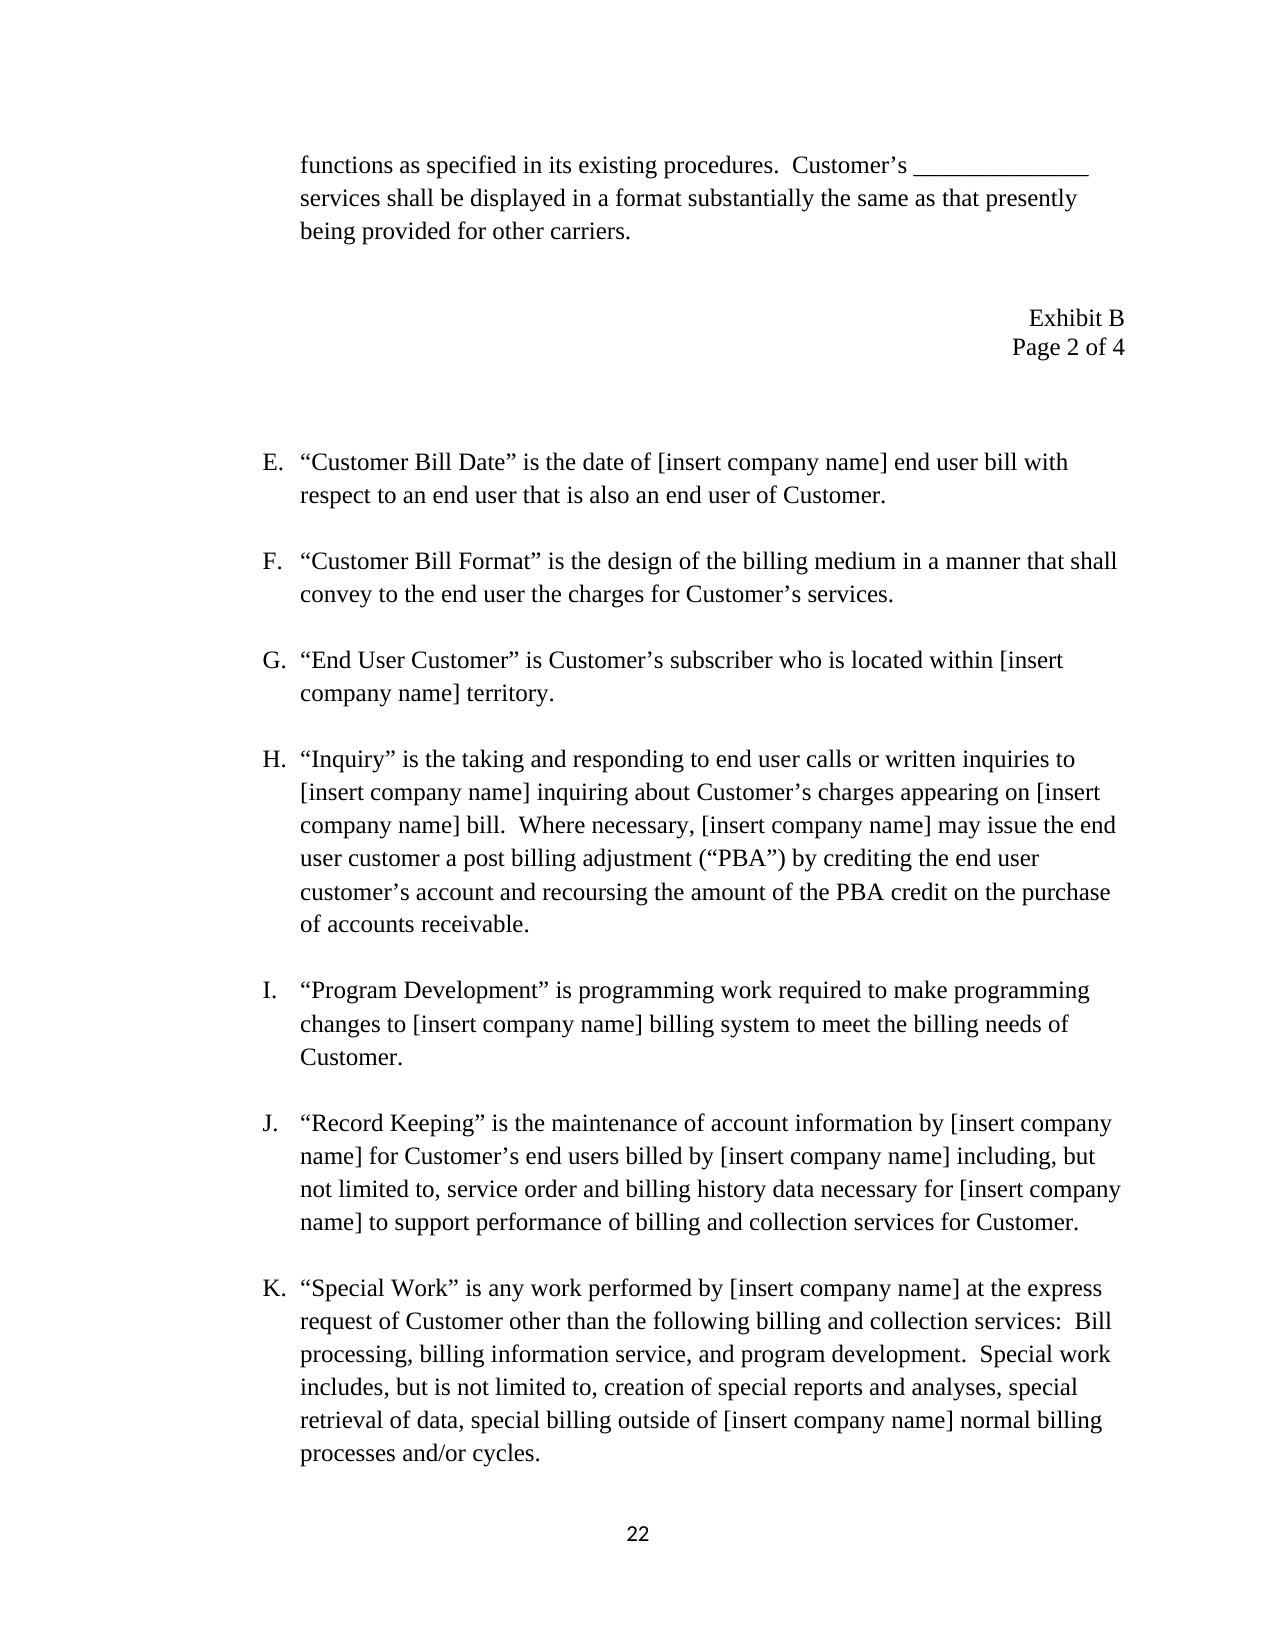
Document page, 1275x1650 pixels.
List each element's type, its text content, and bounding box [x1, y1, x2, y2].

list “Inquiry” is the taking and responding to end user calls or written inquiries to [insert company name] inquiring about Customer’s charges appearing on [insert company name] bill. Where necessary, [insert company name] may issue the end user customer a post billing adjustment (“PBA”) by crediting the end user customer’s account and recoursing the amount of the PBA credit on the purchase of accounts receivable. [262, 744, 1125, 938]
list “End User Customer” is Customer’s subscriber who is located within [insert company name] territory. [262, 645, 1125, 707]
list “Record Keeping” is the maintenance of account information by [insert company name] for Customer’s end users billed by [insert company name] including, but not limited to, service order and billing history data necessary for [insert company name] to support performance of billing and collection services for Customer. [262, 1108, 1125, 1236]
list “Customer Bill Date” is the date of [insert company name] end user bill with respect to an end user that is also an end user of Customer. [262, 447, 1125, 509]
list “Customer Bill Format” is the design of the billing medium in a manner that shall convey to the end user the charges for Customer’s services. [262, 546, 1125, 608]
text Exhibit B [150, 303, 1125, 332]
list “Special Work” is any work performed by [insert company name] at the express request of Customer other than the following billing and collection services: Bill processing, billing information service, and program development. Special work includes, but is not limited to, creation of special reports and analyses, special retrieval of data, special billing outside of [insert company name] normal billing processes and/or cycles. [262, 1273, 1125, 1467]
list “Program Development” is programming work required to make programming changes to [insert company name] billing system to meet the billing needs of Customer. [262, 976, 1125, 1070]
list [262, 150, 1125, 245]
text Page 2 of 4 [150, 332, 1125, 360]
